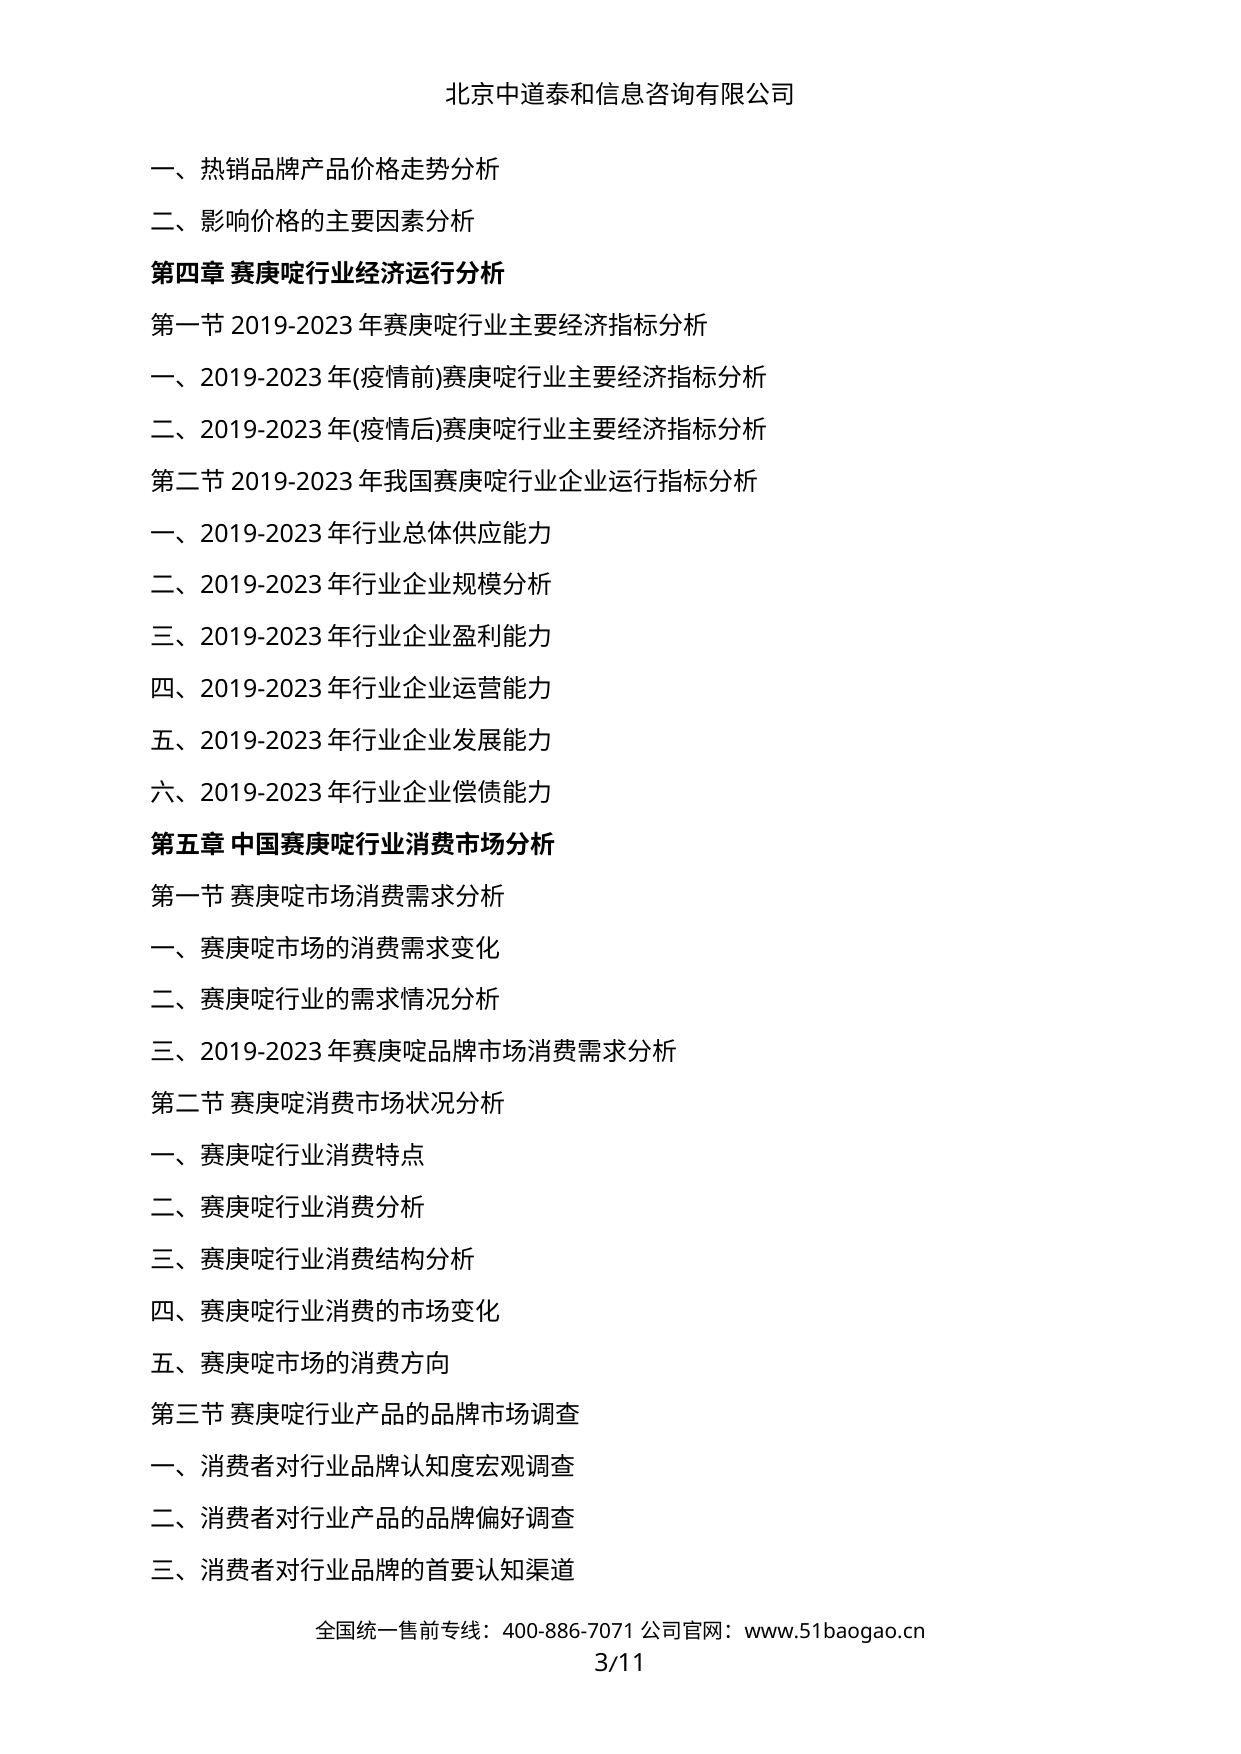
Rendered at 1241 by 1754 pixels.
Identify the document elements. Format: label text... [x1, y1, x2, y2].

text 第四章 赛庚啶行业经济运行分析 [150, 254, 1090, 290]
text 四、赛庚啶行业消费的市场变化 [150, 1291, 1090, 1327]
text 一、2019-2023年(疫情前)赛庚啶行业主要经济指标分析 [150, 357, 1090, 394]
text 六、2019-2023年行业企业偿债能力 [150, 772, 1090, 809]
text 二、2019-2023年(疫情后)赛庚啶行业主要经济指标分析 [150, 409, 1090, 446]
text 第一节 赛庚啶市场消费需求分析 [150, 876, 1090, 912]
text 二、消费者对行业产品的品牌偏好调查 [150, 1499, 1090, 1535]
text 三、赛庚啶行业消费结构分析 [150, 1239, 1090, 1276]
text 第五章 中国赛庚啶行业消费市场分析 [150, 824, 1090, 861]
text 三、消费者对行业品牌的首要认知渠道 [150, 1551, 1090, 1587]
text 第二节 赛庚啶消费市场状况分析 [150, 1084, 1090, 1120]
text 四、2019-2023年行业企业运营能力 [150, 669, 1090, 705]
text 三、2019-2023年行业企业盈利能力 [150, 617, 1090, 653]
text 一、热销品牌产品价格走势分析 [150, 150, 1090, 186]
text 一、赛庚啶行业消费特点 [150, 1136, 1090, 1172]
text 五、2019-2023年行业企业发展能力 [150, 721, 1090, 757]
text 二、赛庚啶行业的需求情况分析 [150, 980, 1090, 1016]
text 三、2019-2023年赛庚啶品牌市场消费需求分析 [150, 1032, 1090, 1068]
text 五、赛庚啶市场的消费方向 [150, 1343, 1090, 1379]
text 第二节 2019-2023年我国赛庚啶行业企业运行指标分析 [150, 461, 1090, 497]
text 一、消费者对行业品牌认知度宏观调查 [150, 1447, 1090, 1483]
text 二、2019-2023年行业企业规模分析 [150, 565, 1090, 601]
text 一、2019-2023年行业总体供应能力 [150, 513, 1090, 549]
text 二、赛庚啶行业消费分析 [150, 1187, 1090, 1224]
text 第一节 2019-2023年赛庚啶行业主要经济指标分析 [150, 306, 1090, 342]
text 第三节 赛庚啶行业产品的品牌市场调查 [150, 1395, 1090, 1431]
text 二、影响价格的主要因素分析 [150, 202, 1090, 238]
text 一、赛庚啶市场的消费需求变化 [150, 928, 1090, 964]
